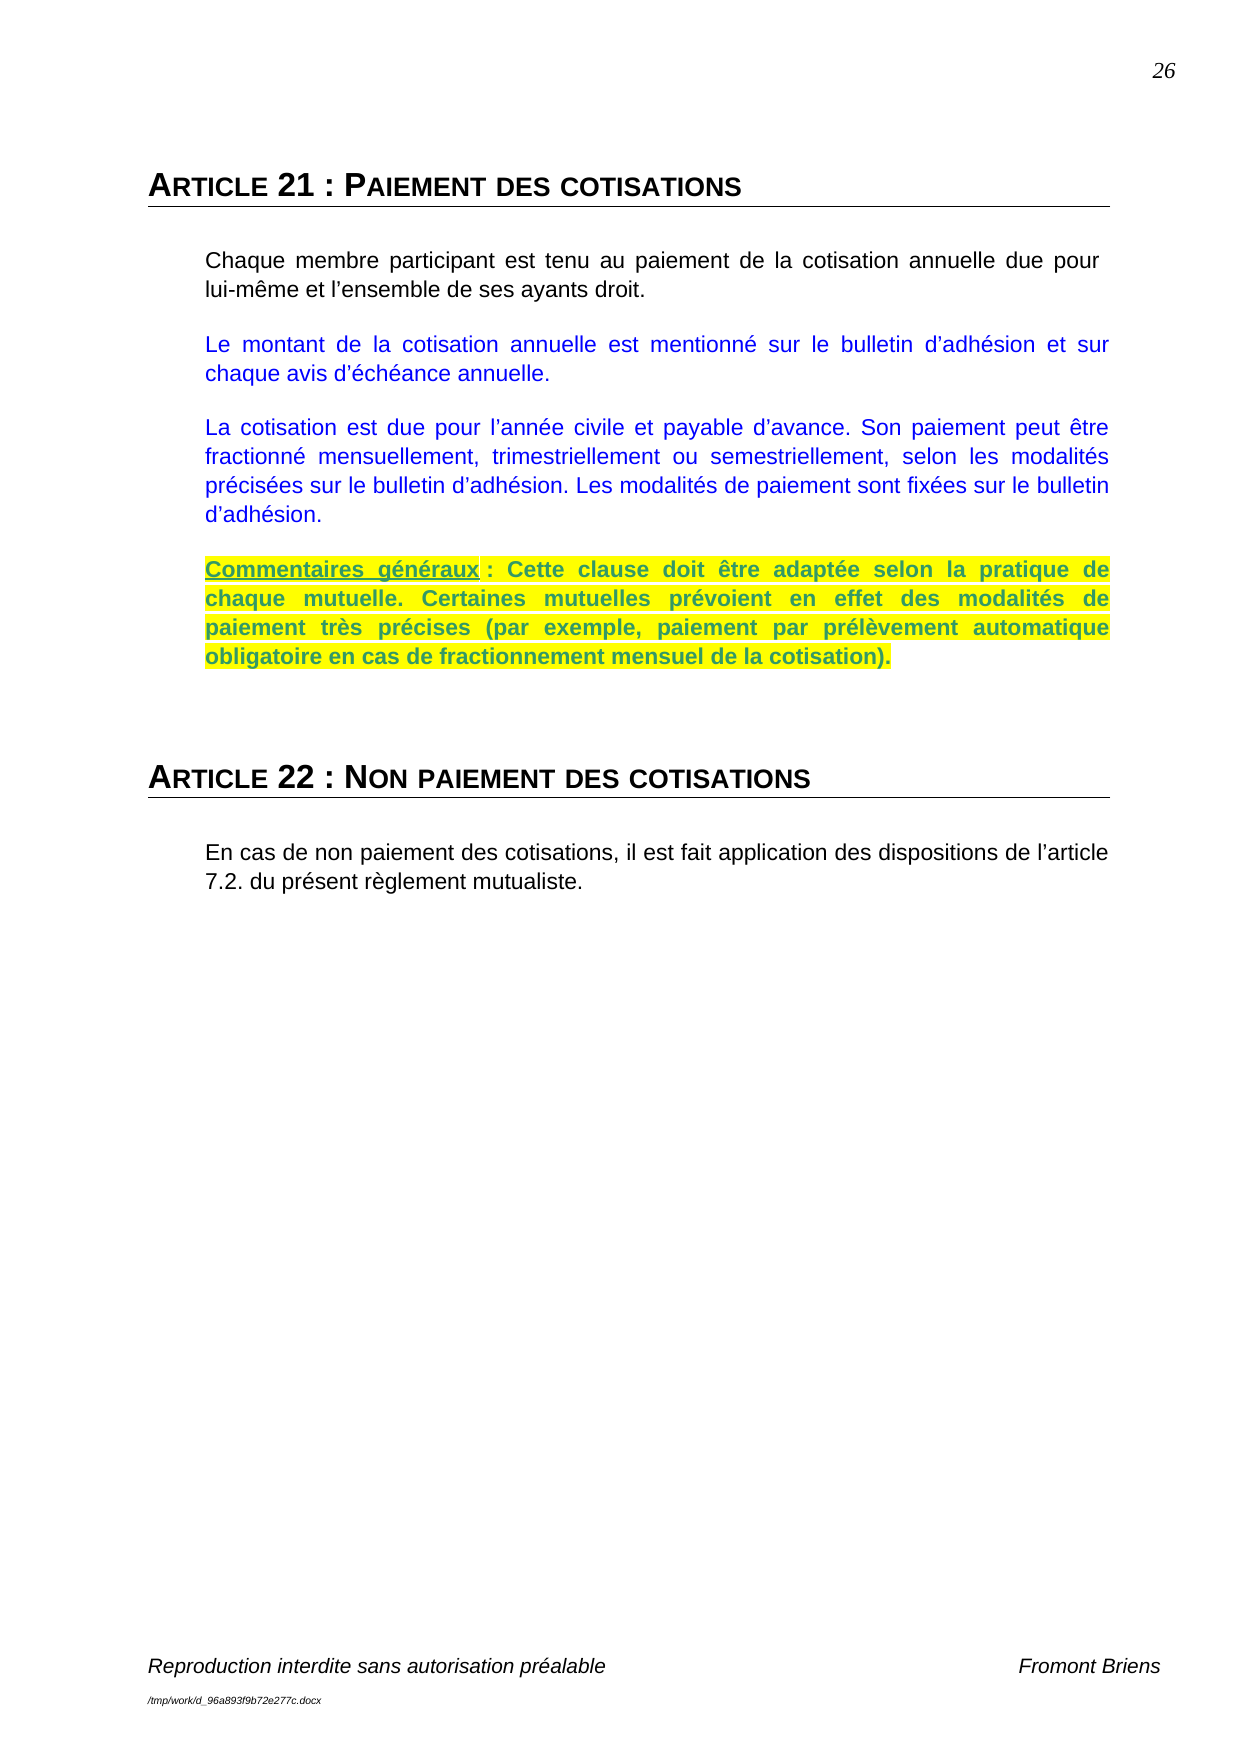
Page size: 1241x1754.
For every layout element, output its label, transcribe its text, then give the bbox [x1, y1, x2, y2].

text Commentaires généraux : Cette clause doit être adaptée selon la pratique de chaque mutuelle. Certaines mutuelles prévoient en effet des modalités de paiement très précises (par exemple, paiement par prélèvement automatique obligatoire en cas de fractionnement mensuel de la cotisation). [205, 640, 1110, 669]
text Chaque membre participant est tenu au paiement de la cotisation annuelle due pour lui-même et l’ensemble de ses ayants droit. [205, 244, 1110, 303]
text En cas de non paiement des cotisations, il est fait application des dispositions de l’article 7.2. du présent règlement mutualiste. [205, 836, 1110, 894]
subtitle Article 22 : Non paiement des cotisations [148, 757, 1110, 797]
text Commentaires généraux : Cette clause doit être adaptée selon la pratique de chaque mutuelle. Certaines mutuelles prévoient en effet des modalités de paiement très précises (par exemple, paiement par prélèvement automatique obligatoire en cas de fractionnement mensuel de la cotisation). [205, 553, 1110, 578]
text La cotisation est due pour l’année civile et payable d’avance. Son paiement peut être fractionné mensuellement, trimestriellement ou semestriellement, selon les modalités précisées sur le bulletin d’adhésion. Les modalités de paiement sont fixées sur le bulletin d’adhésion. [205, 411, 1110, 528]
subtitle Article 21 : Paiement des cotisations [148, 165, 1110, 206]
text Le montant de la cotisation annuelle est mentionné sur le bulletin d’adhésion et sur chaque avis d’échéance annuelle. [205, 328, 1110, 386]
